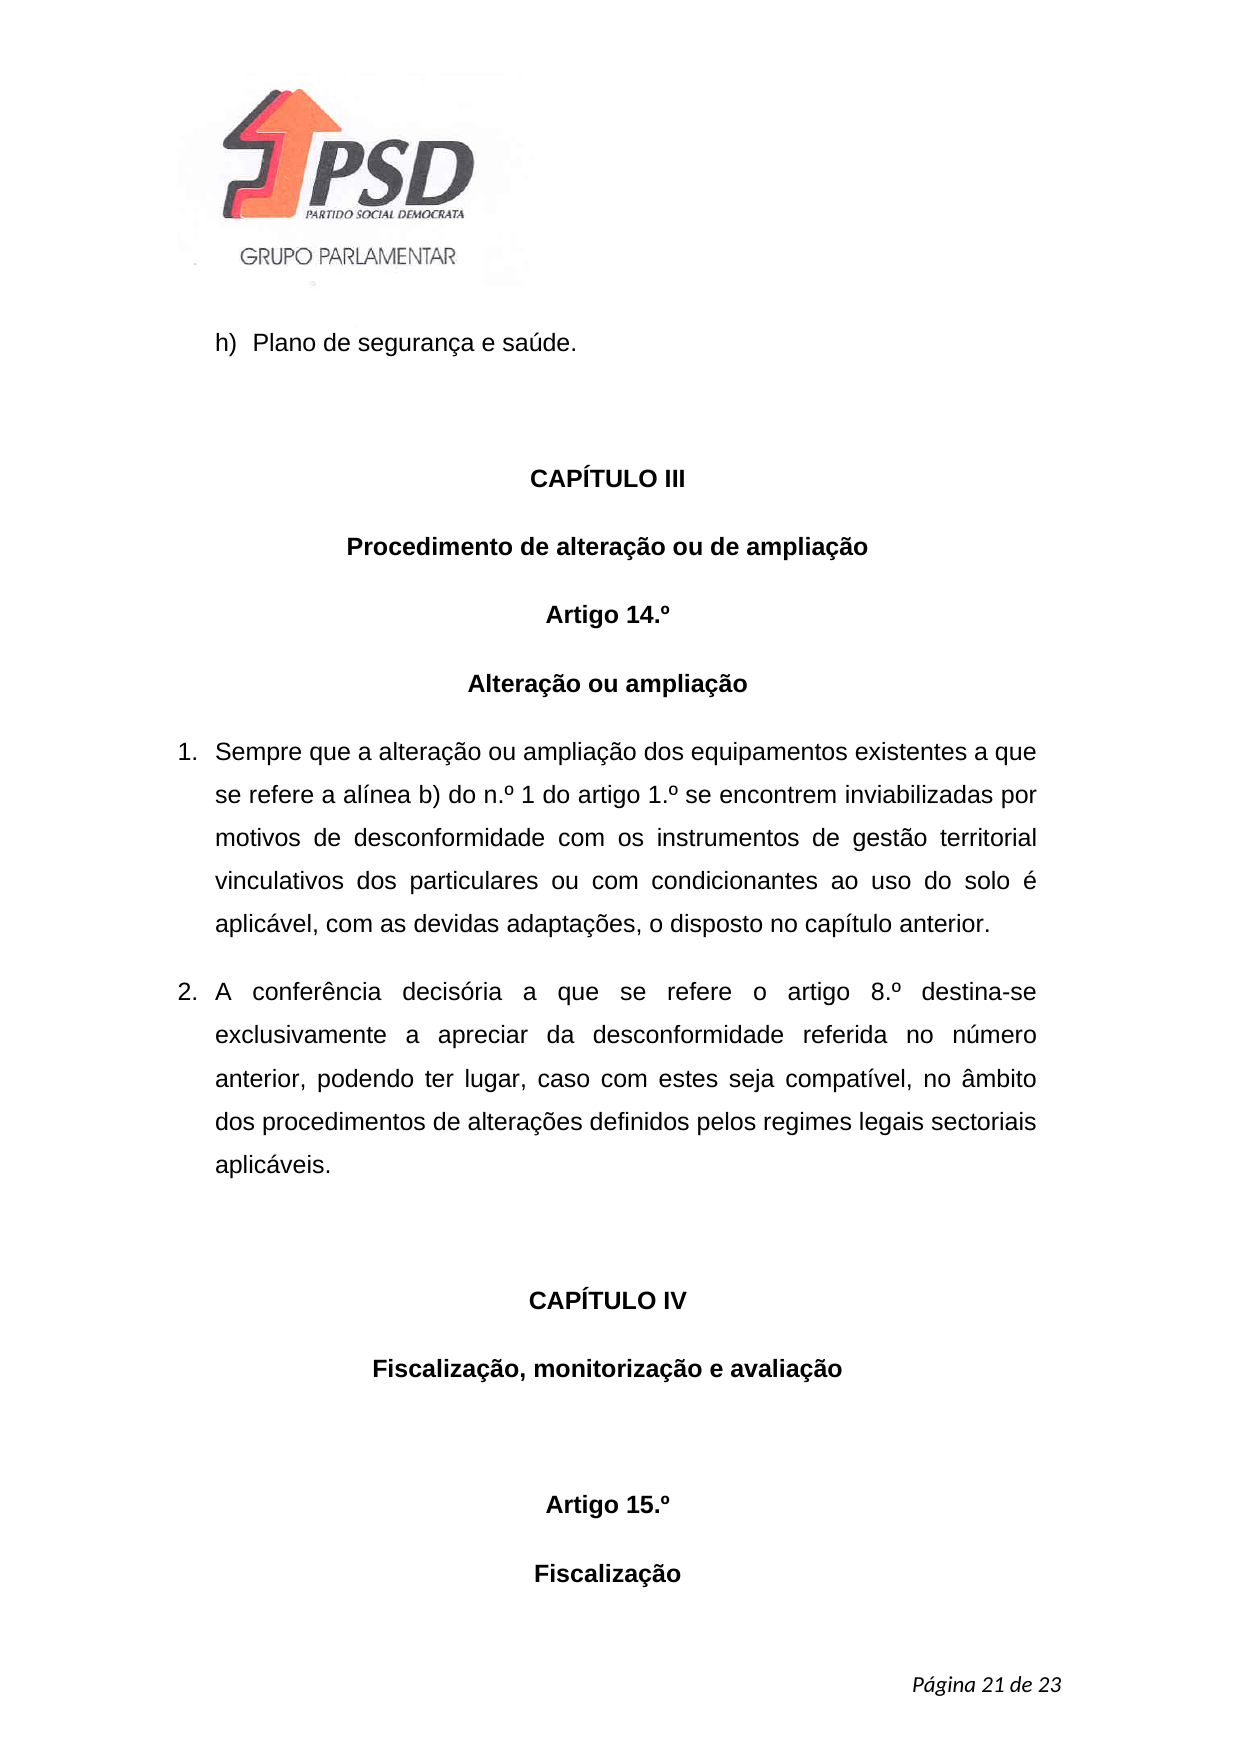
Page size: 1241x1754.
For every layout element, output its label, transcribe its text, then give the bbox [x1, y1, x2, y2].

text Artigo 14.º [177, 600, 1038, 629]
text Alteração ou ampliação [177, 668, 1038, 697]
list A conferência decisória a que se refere o artigo 8.º destina-se exclusivamente a apreciar da desconformidade referida no número anterior, podendo ter lugar, caso com estes seja compatível, no âmbito dos procedimentos de alterações definidos pelos regimes legais sectoriais aplicáveis. [177, 977, 1038, 1178]
text Procedimento de alteração ou de ampliação [177, 532, 1038, 561]
text Fiscalização, monitorização e avaliação [177, 1354, 1038, 1383]
text CAPÍTULO IV [177, 1286, 1038, 1315]
picture [177, 73, 536, 328]
list Sempre que a alteração ou ampliação dos equipamentos existentes a que se refere a alínea b) do n.º 1 do artigo 1.º se encontrem inviabilizadas por motivos de desconformidade com os instrumentos de gestão territorial vinculativos dos particulares ou com condicionantes ao uso do solo é aplicável, com as devidas adaptações, o disposto no capítulo anterior. [177, 737, 1038, 938]
text Artigo 15.º [177, 1490, 1038, 1519]
text Fiscalização [177, 1558, 1038, 1587]
list Plano de segurança e saúde. [215, 328, 1038, 357]
text CAPÍTULO III [177, 464, 1038, 493]
